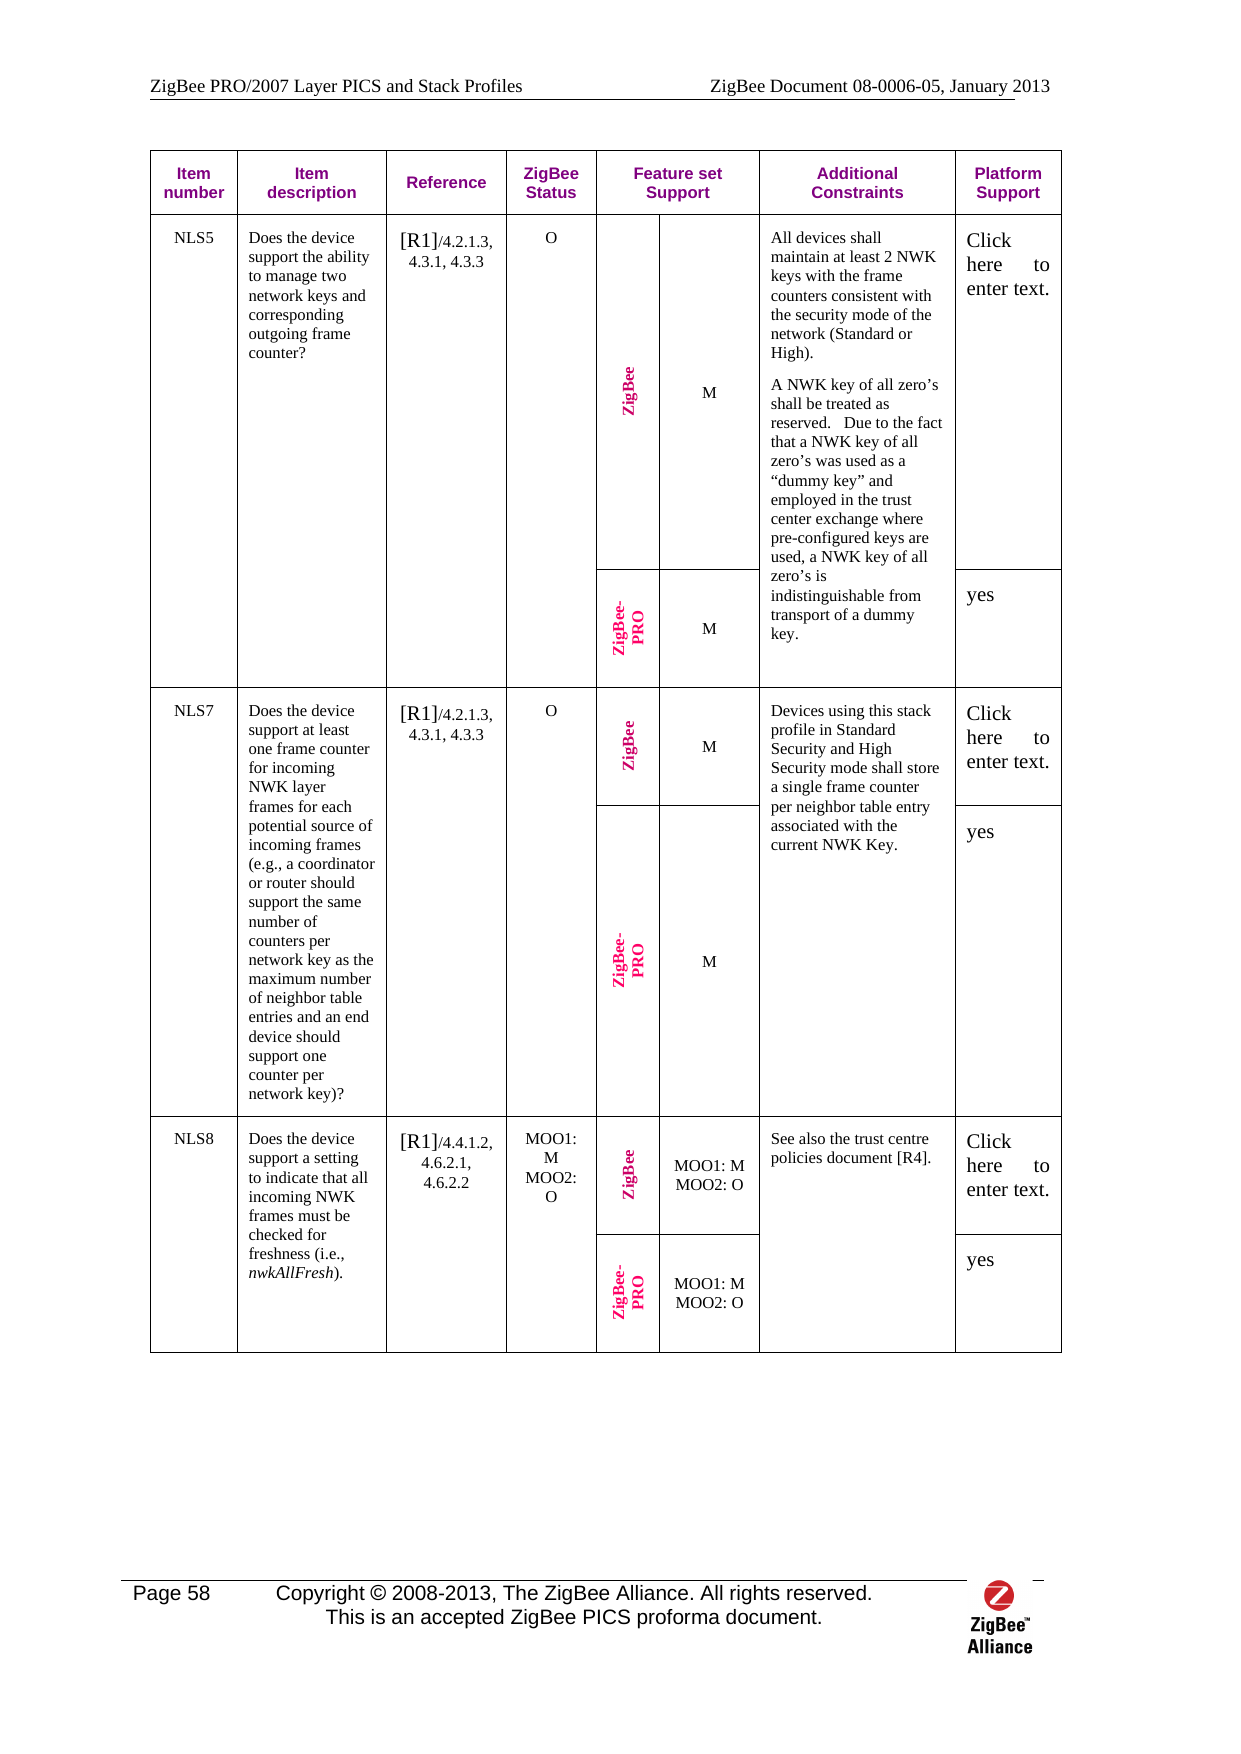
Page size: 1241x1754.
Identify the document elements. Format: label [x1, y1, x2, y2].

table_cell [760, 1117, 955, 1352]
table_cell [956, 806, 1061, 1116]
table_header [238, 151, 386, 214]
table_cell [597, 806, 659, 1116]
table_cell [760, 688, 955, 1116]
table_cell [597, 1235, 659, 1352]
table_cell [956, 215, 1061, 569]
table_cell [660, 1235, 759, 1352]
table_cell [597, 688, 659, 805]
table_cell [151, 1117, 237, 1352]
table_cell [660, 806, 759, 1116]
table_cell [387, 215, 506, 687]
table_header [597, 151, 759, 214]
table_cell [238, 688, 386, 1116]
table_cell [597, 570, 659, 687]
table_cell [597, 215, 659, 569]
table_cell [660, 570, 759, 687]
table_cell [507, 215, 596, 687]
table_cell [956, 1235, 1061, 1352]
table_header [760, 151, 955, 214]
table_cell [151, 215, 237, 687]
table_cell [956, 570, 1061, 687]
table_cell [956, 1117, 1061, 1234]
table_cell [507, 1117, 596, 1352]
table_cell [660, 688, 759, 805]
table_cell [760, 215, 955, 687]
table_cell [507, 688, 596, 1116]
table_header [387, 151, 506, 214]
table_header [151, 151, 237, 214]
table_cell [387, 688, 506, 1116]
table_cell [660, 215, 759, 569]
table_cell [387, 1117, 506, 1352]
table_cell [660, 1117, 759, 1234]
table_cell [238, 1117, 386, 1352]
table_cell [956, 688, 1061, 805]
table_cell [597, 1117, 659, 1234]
picture [967, 1580, 1033, 1658]
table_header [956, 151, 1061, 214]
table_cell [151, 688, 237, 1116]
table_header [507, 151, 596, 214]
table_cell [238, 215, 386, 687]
